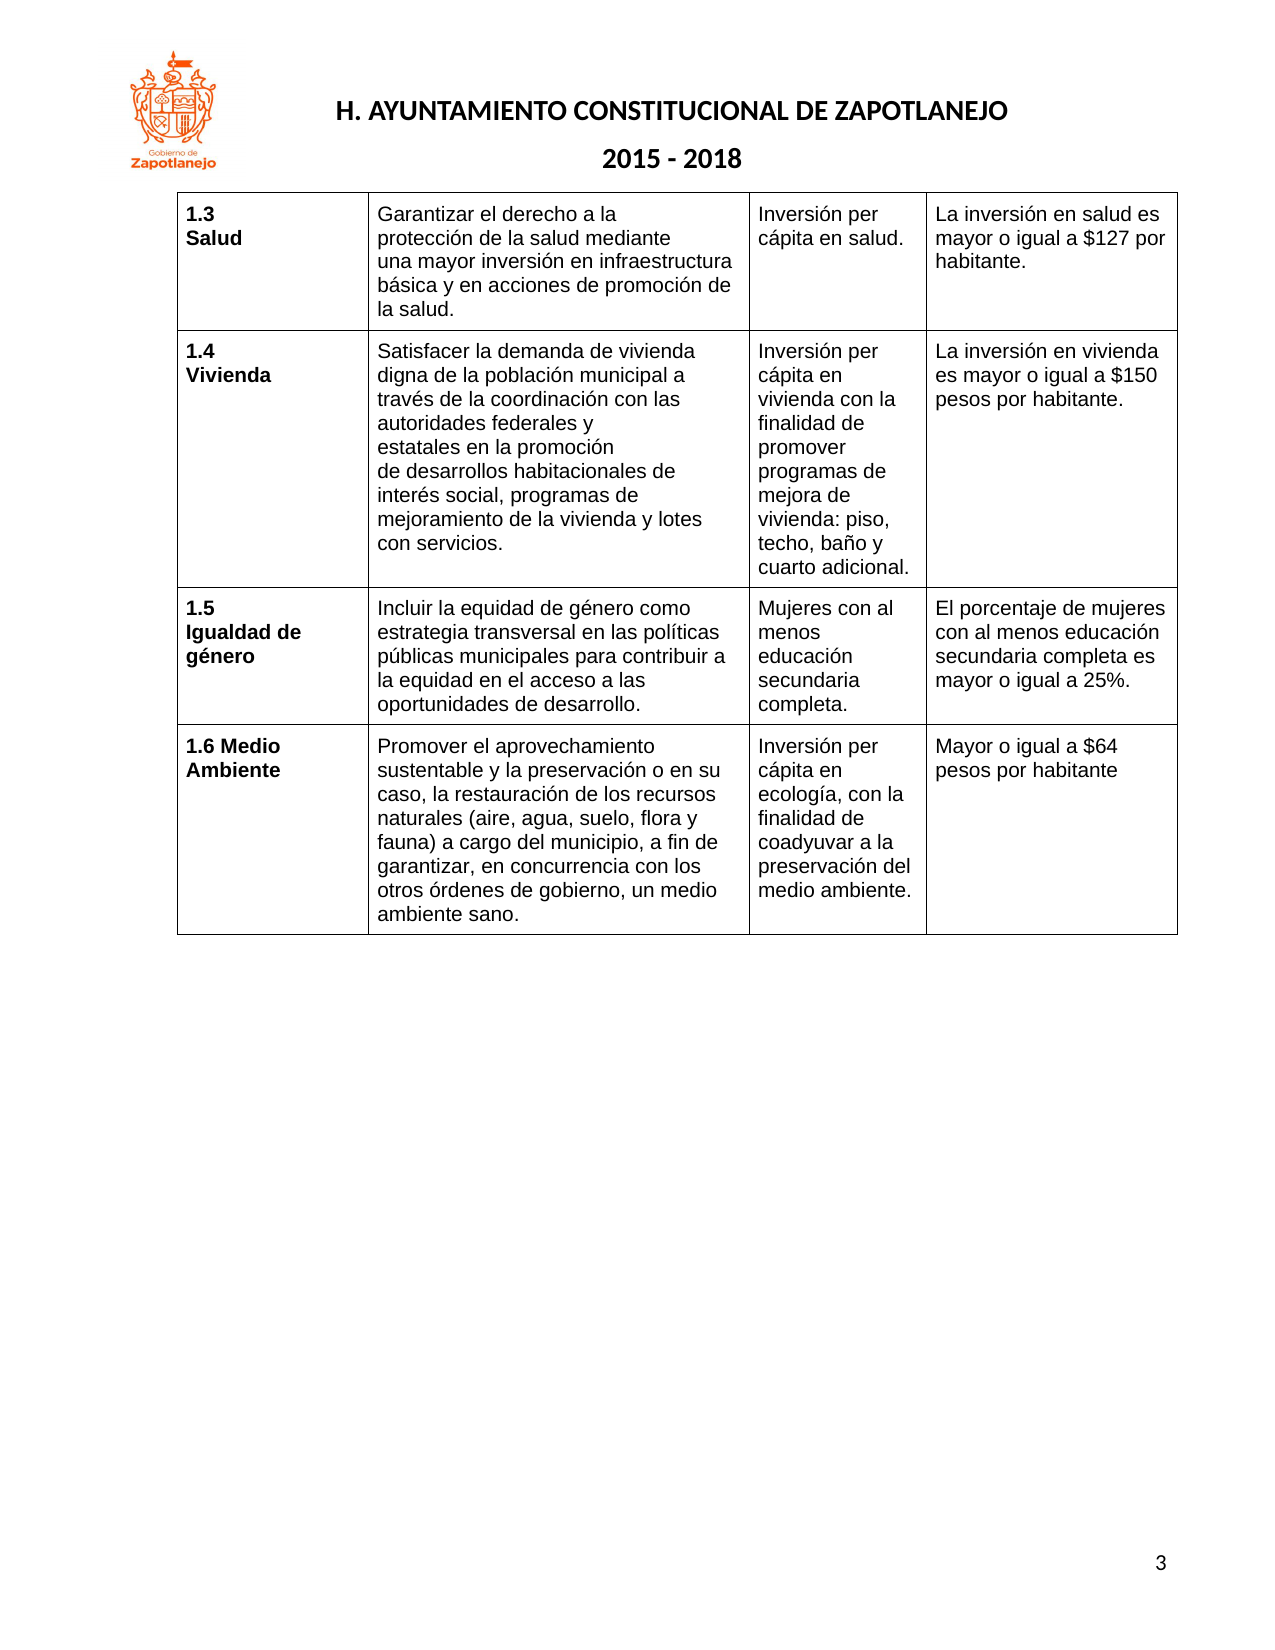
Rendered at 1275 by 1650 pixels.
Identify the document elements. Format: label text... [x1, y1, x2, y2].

table_cell La inversión en vivienda es mayor o igual a $150 pesos por habitante. [927, 331, 1177, 587]
table_cell 1.4 Vivienda [178, 331, 368, 587]
table_cell Mujeres con al menos educación secundaria completa. [750, 588, 926, 724]
table_cell Inversión per cápita en ecología, con la finalidad de coadyuvar a la preservación del medio ambiente. [750, 725, 926, 934]
table_cell Incluir la equidad de género como estrategia transversal en las políticas públicas municipales para contribuir a la equidad en el acceso a las oportunidades de desarrollo. [369, 588, 749, 724]
table_cell Inversión per cápita en salud. [750, 193, 926, 329]
table_cell Promover el aprovechamiento sustentable y la preservación o en su caso, la restauración de los recursos naturales (aire, agua, suelo, flora y fauna) a cargo del municipio, a fin de garantizar, en concurrencia con los otros órdenes de gobierno, un medio ambiente sano. [369, 725, 749, 934]
table_cell El porcentaje de mujeres con al menos educación secundaria completa es mayor o igual a 25%. [927, 588, 1177, 724]
table_cell Garantizar el derecho a la protección de la salud mediante una mayor inversión en infraestructura básica y en acciones de promoción de la salud. [369, 193, 749, 329]
table_cell 1.6 Medio Ambiente [178, 725, 368, 934]
table_cell Mayor o igual a $64 pesos por habitante [927, 725, 1177, 934]
table_cell 1.3 Salud [178, 193, 368, 329]
table_cell Inversión per cápita en vivienda con la ﬁnalidad de promover programas de mejora de vivienda: piso, techo, baño y cuarto adicional. [750, 331, 926, 587]
table_cell 1.5 Igualdad de género [178, 588, 368, 724]
table_cell Satisfacer la demanda de vivienda digna de la población municipal a través de la coordinación con las autoridades federales y estatales en la promoción de desarrollos habitacionales de interés social, programas de mejoramiento de la vivienda y lotes con servicios. [369, 331, 749, 587]
table_cell La inversión en salud es mayor o igual a $127 por habitante. [927, 193, 1177, 329]
picture [97, 35, 247, 184]
